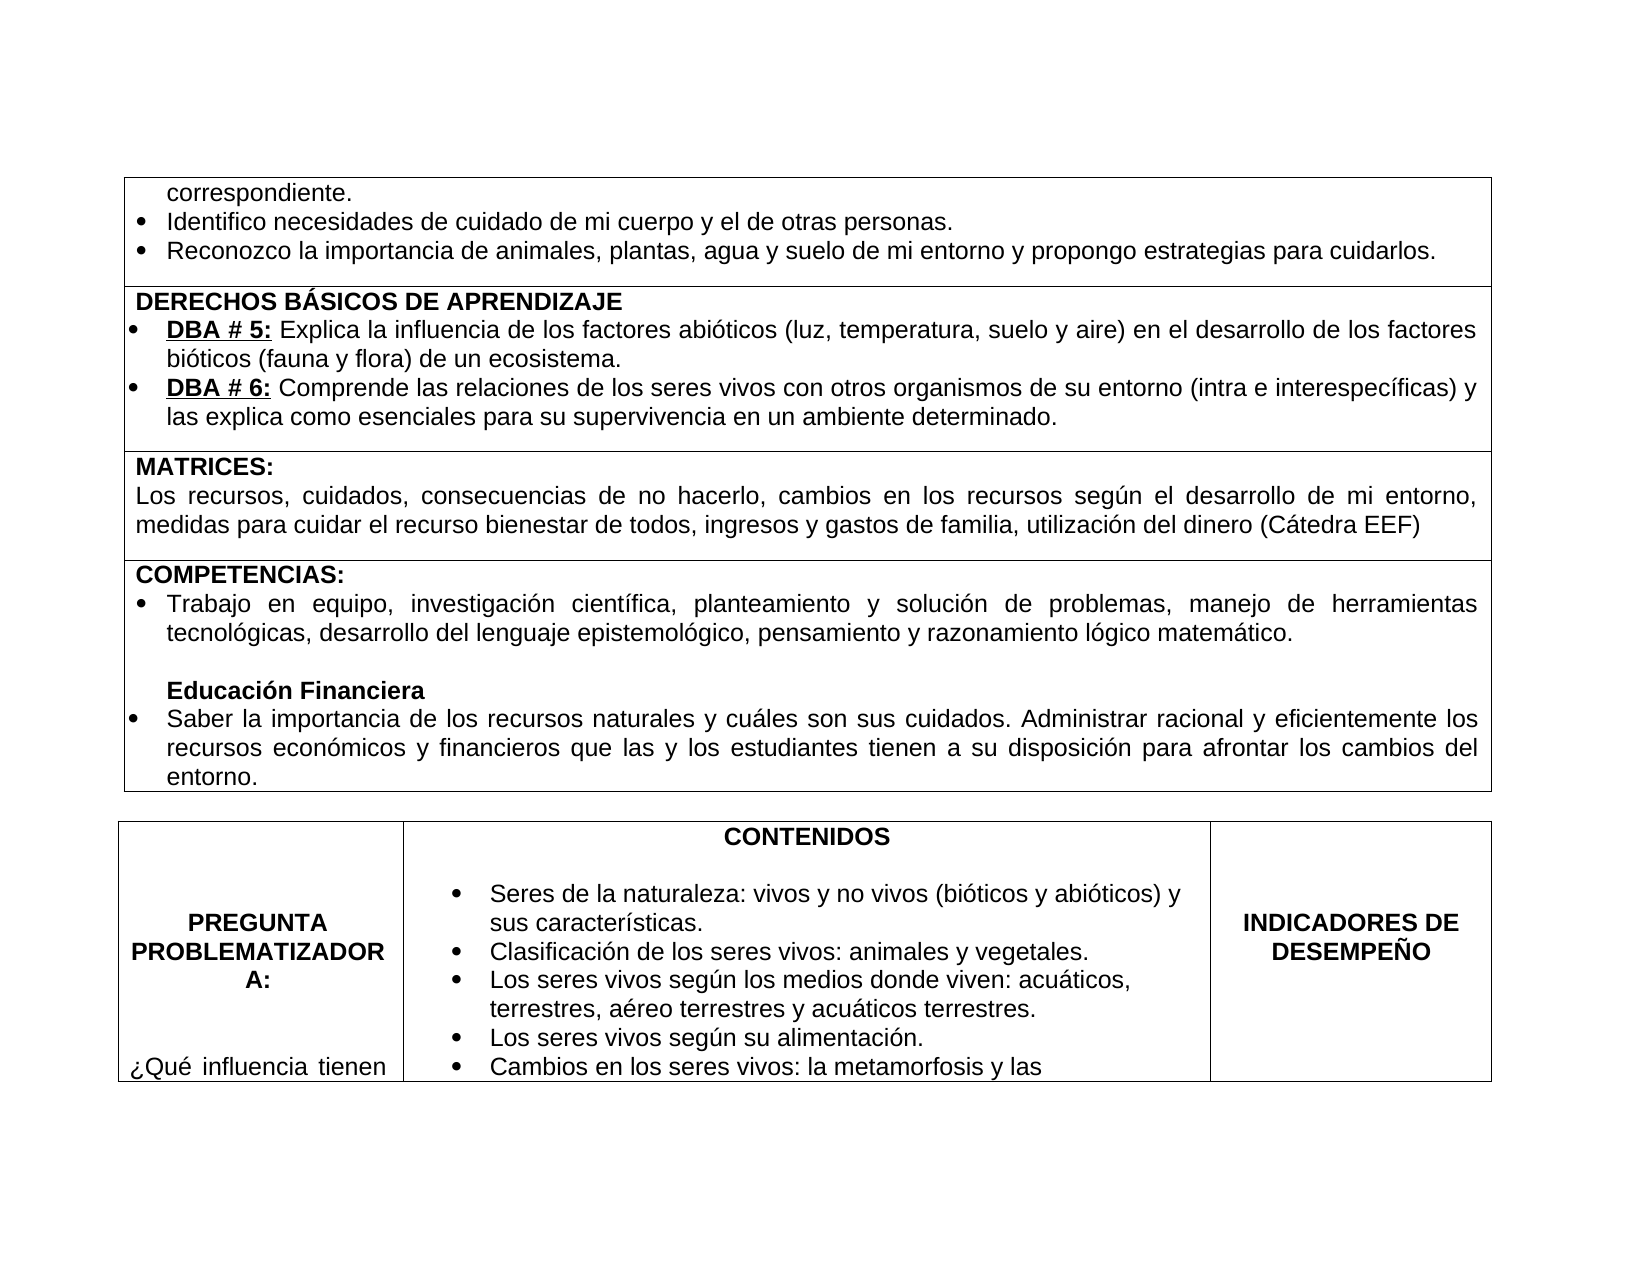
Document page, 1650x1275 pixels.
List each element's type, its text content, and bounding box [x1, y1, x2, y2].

table_cell DERECHOS BÁSICOS DE APRENDIZAJE DBA # 5: Explica la influencia de los factores abióticos (luz, temperatura, suelo y aire) en el desarrollo de los factores bióticos (fauna y flora) de un ecosistema. DBA # 6: Comprende las relaciones de los seres vivos con otros organismos de su entorno (intra e interespecíficas) y las explica como esenciales para su supervivencia en un ambiente determinado. [125, 287, 1491, 451]
table_cell MATRICES: Los recursos, cuidados, consecuencias de no hacerlo, cambios en los recursos según el desarrollo de mi entorno, medidas para cuidar el recurso bienestar de todos, ingresos y gastos de familia, utilización del dinero (Cátedra EEF) [125, 452, 1491, 559]
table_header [1211, 822, 1491, 1081]
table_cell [125, 178, 1491, 286]
table_cell COMPETENCIAS: Trabajo en equipo, investigación científica, planteamiento y solución de problemas, manejo de herramientas tecnológicas, desarrollo del lenguaje epistemológico, pensamiento y razonamiento lógico matemático. Educación Financiera Saber la importancia de los recursos naturales y cuáles son sus cuidados. Administrar racional y eficientemente los recursos económicos y financieros que las y los estudiantes tienen a su disposición para afrontar los cambios del entorno. [125, 561, 1491, 791]
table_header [404, 822, 1210, 1081]
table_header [119, 822, 403, 1081]
